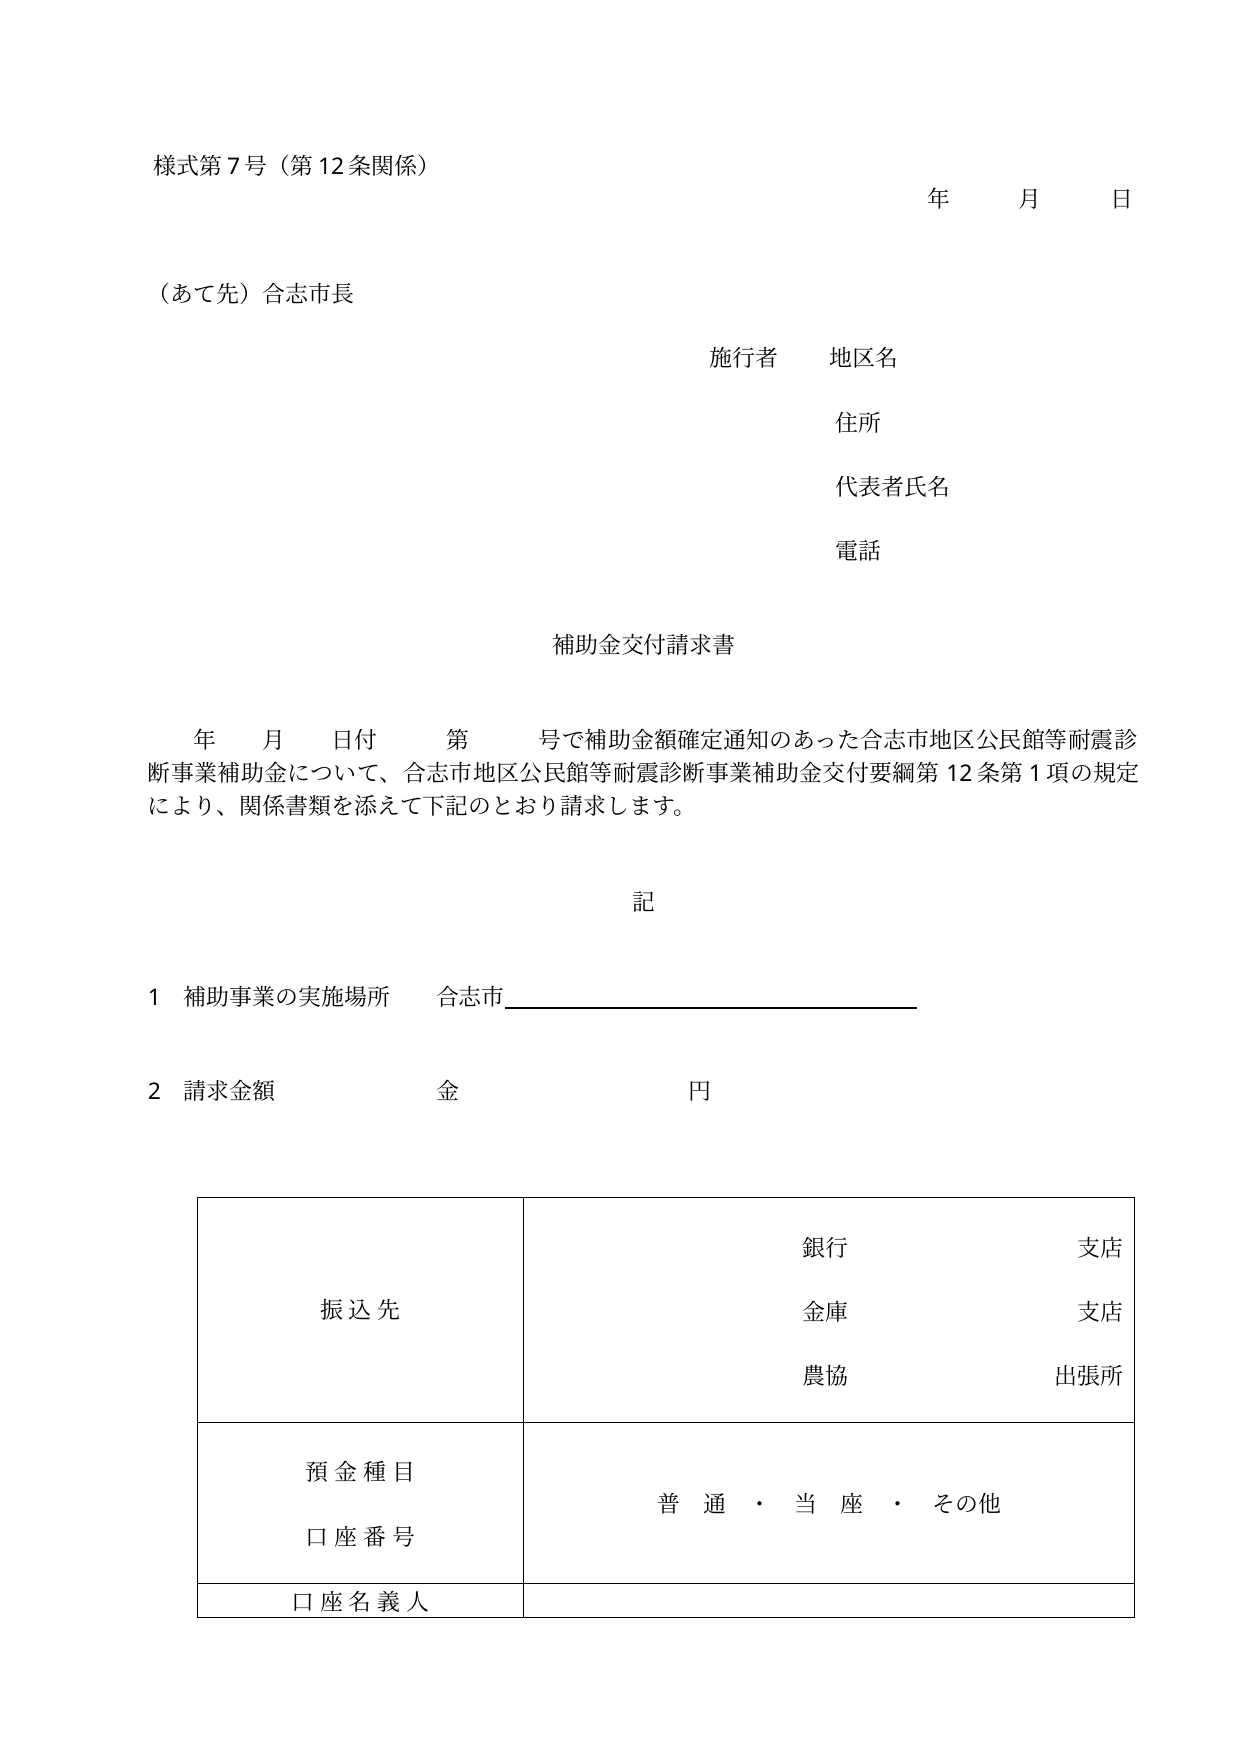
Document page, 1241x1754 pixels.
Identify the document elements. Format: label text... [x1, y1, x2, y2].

text 電話 [148, 533, 1140, 566]
text 記 [148, 884, 1140, 917]
text 住所 [148, 404, 1140, 437]
table_cell 普 通 ・ 当 座 ・ その他 [524, 1423, 1134, 1583]
text 年 月 日 [148, 181, 1140, 214]
text 2 請求金額 金 円 [148, 1073, 1140, 1106]
text 代表者氏名 [148, 469, 1140, 502]
table_header 銀行 支店 金庫 支店 農協 出張所 [524, 1198, 1134, 1422]
text 1 補助事業の実施場所 合志市 [148, 979, 1140, 1012]
table_cell 口 座 名 義 人 [198, 1584, 523, 1617]
table_cell [524, 1584, 1134, 1617]
text 様式第7号（第12条関係） [148, 148, 1140, 181]
text 施行者 地区名 [148, 340, 1140, 373]
text 年 月 日付 第 号で補助金額確定通知のあった合志市地区公民館等耐震診断事業補助金について、合志市地区公民館等耐震診断事業補助金交付要綱第12条第1項の規定により、関係書類を添えて下記のとおり請求します。 [148, 722, 1140, 821]
table_header 振 込 先 [198, 1198, 523, 1422]
table_cell 預 金 種 目 口 座 番 号 [198, 1423, 523, 1583]
text （あて先）合志市長 [148, 276, 1140, 309]
text 補助金交付請求書 [148, 627, 1140, 660]
